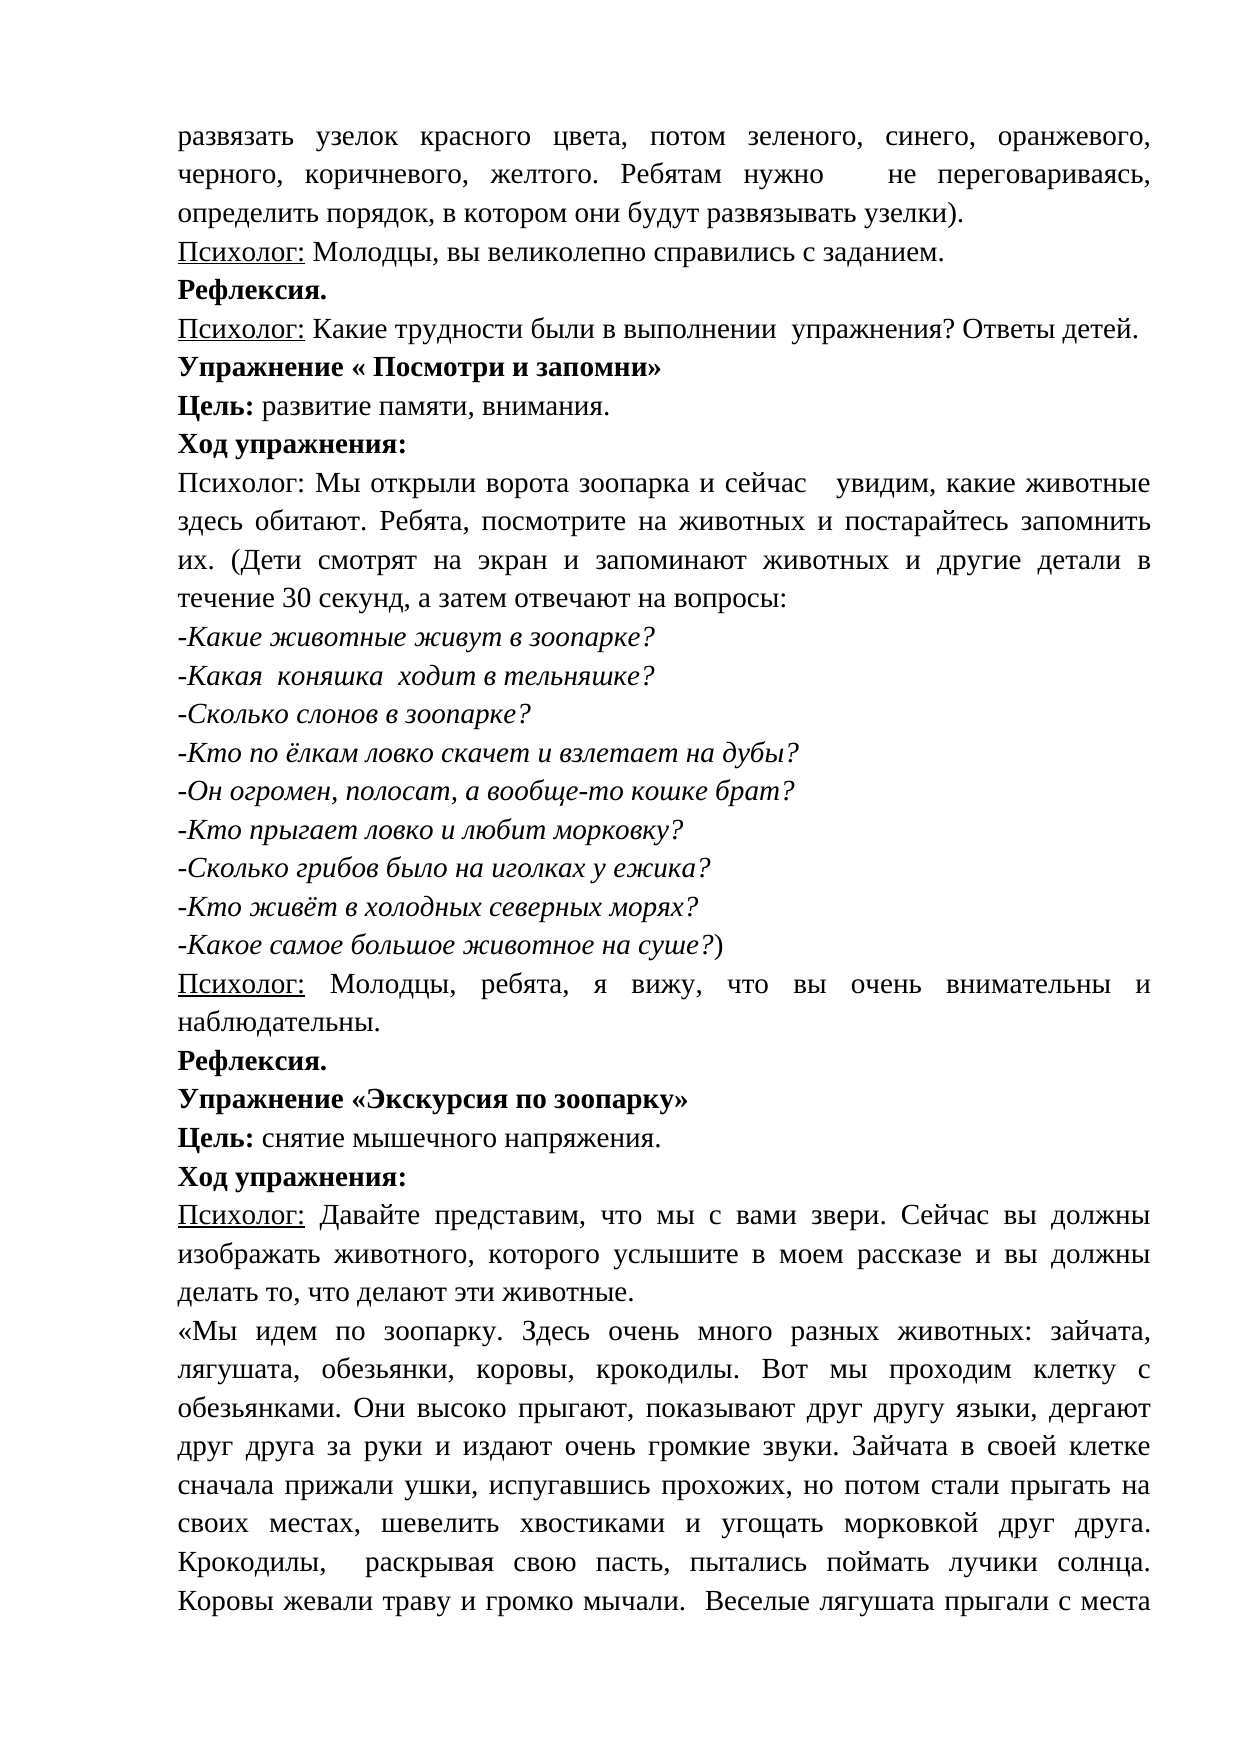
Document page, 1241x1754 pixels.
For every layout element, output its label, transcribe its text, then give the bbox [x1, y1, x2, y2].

text Психолог: Молодцы, ребята, я вижу, что вы очень внимательны и наблюдательны. [177, 966, 1152, 1038]
text Цель: развитие памяти, внимания. [177, 388, 1152, 421]
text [177, 1313, 1152, 1616]
text Рефлексия. [177, 1043, 1152, 1077]
text Рефлексия. [177, 272, 1152, 306]
text Упражнение «Экскурсия по зоопарку» [177, 1082, 1152, 1115]
text -Он огромен, полосат, а вообще-то кошке брат? [177, 773, 1152, 807]
text Психолог: Давайте представим, что мы с вами звери. Сейчас вы должны изображать животного, которого услышите в моем рассказе и вы должны делать то, что делают эти животные. [177, 1197, 1152, 1308]
text -Кто живёт в холодных северных морях? [177, 889, 1152, 922]
text -Кто по ёлкам ловко скачет и взлетает на дубы? [177, 735, 1152, 768]
text Психолог: Молодцы, вы великолепно справились с заданием. [177, 234, 1152, 267]
text Цель: снятие мышечного напряжения. [177, 1120, 1152, 1154]
text -Какая коняшка ходит в тельняшке? [177, 658, 1152, 691]
text Упражнение « Посмотри и запомни» [177, 349, 1152, 383]
text -Кто прыгает ловко и любит морковку? [177, 812, 1152, 845]
text -Какое самое большое животное на суше?) [177, 927, 1152, 961]
text Психолог: Какие трудности были в выполнении упражнения? Ответы детей. [177, 311, 1152, 344]
text Ход упражнения: [177, 1159, 1152, 1192]
text -Сколько слонов в зоопарке? [177, 696, 1152, 730]
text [177, 118, 1152, 229]
text Психолог: Мы открыли ворота зоопарка и сейчас увидим, какие животные здесь обитают. Ребята, посмотрите на животных и постарайтесь запомнить их. (Дети смотрят на экран и запоминают животных и другие детали в течение 30 секунд, а затем отвечают на вопросы: [177, 465, 1152, 614]
text -Какие животные живут в зоопарке? [177, 619, 1152, 653]
text -Сколько грибов было на иголках у ежика? [177, 850, 1152, 884]
text Ход упражнения: [177, 426, 1152, 460]
